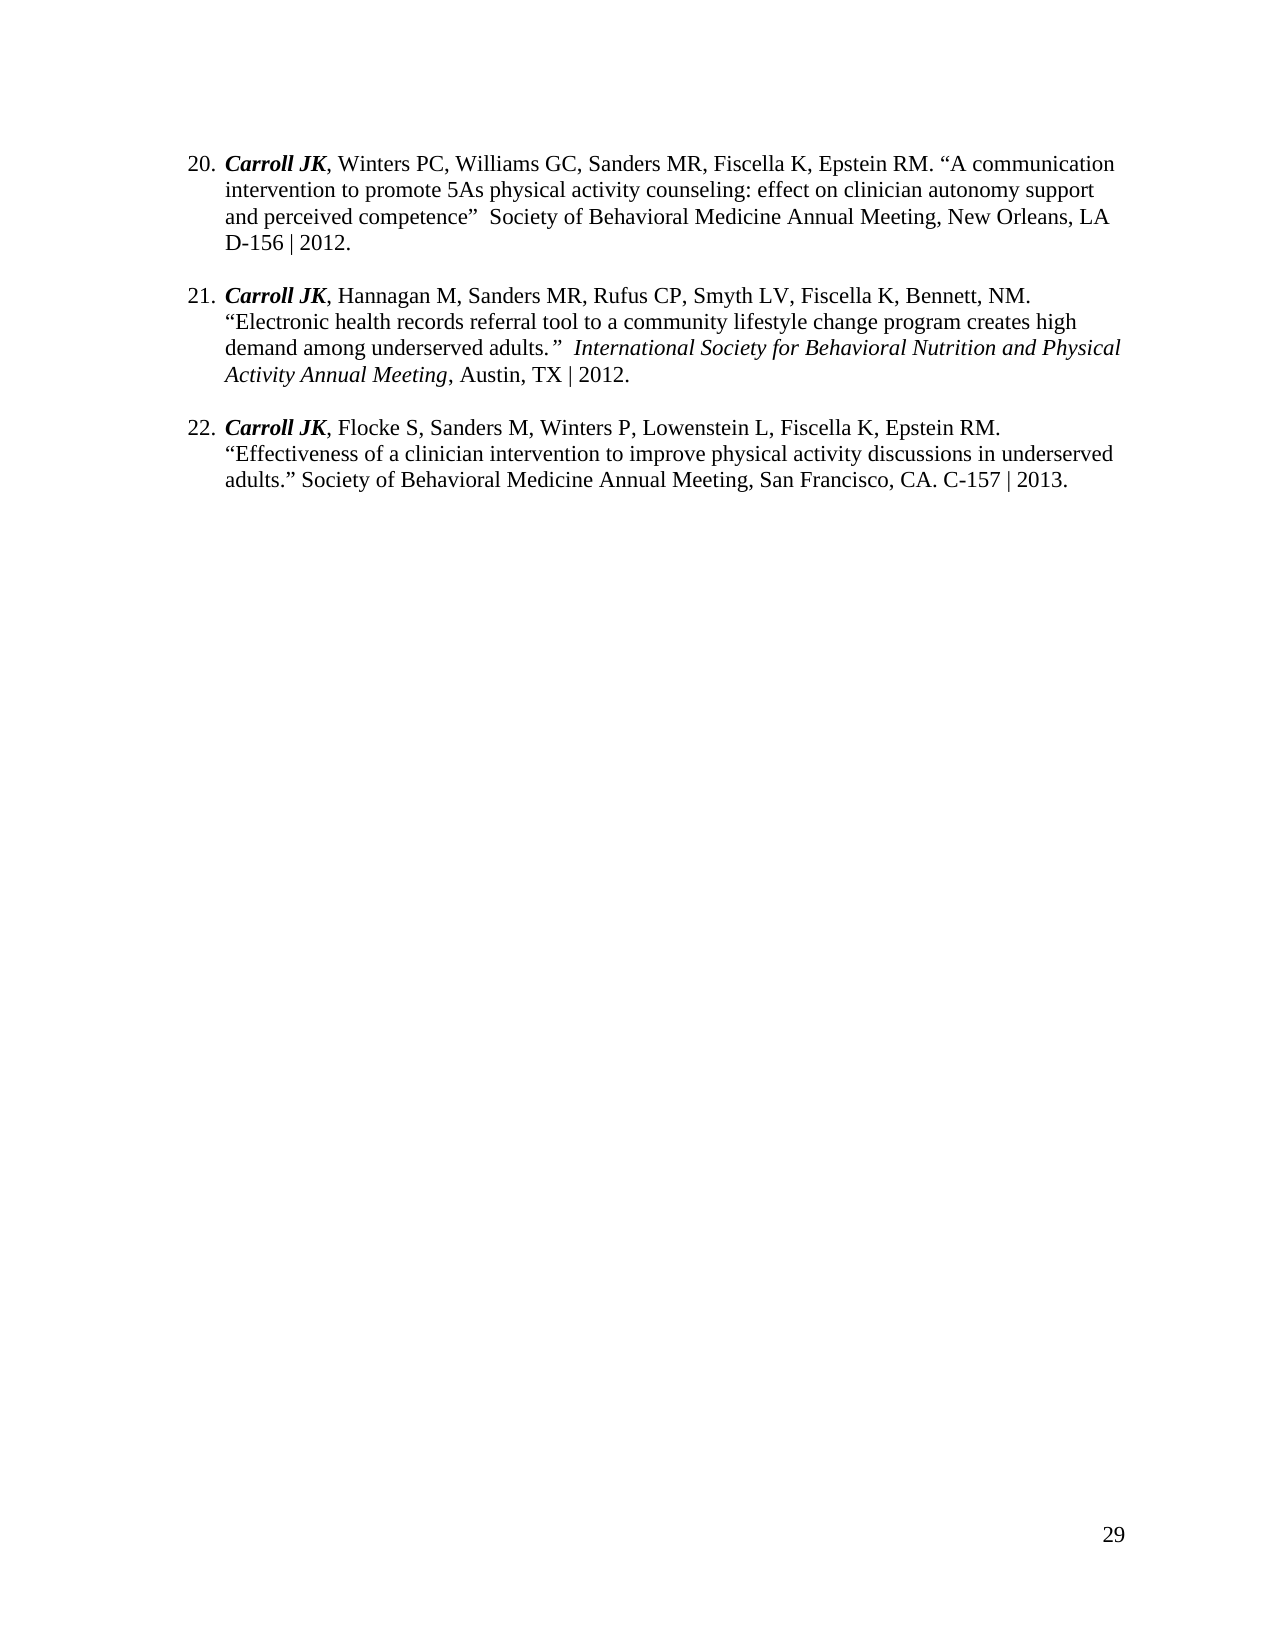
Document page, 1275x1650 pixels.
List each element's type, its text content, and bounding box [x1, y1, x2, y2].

list Carroll JK, Flocke S, Sanders M, Winters P, Lowenstein L, Fiscella K, Epstein RM. “Effectiveness of a clinician intervention to improve physical activity discussions in underserved adults.” Society of Behavioral Medicine Annual Meeting, San Francisco, CA. C-157 | 2013. [187, 413, 1125, 493]
list Carroll JK, Winters PC, Williams GC, Sanders MR, Fiscella K, Epstein RM. “A communication intervention to promote 5As physical activity counseling: effect on clinician autonomy support and perceived competence” Society of Behavioral Medicine Annual Meeting, New Orleans, LA D-156 | 2012. [187, 150, 1125, 255]
list Carroll JK, Hannagan M, Sanders MR, Rufus CP, Smyth LV, Fiscella K, Bennett, NM. “Electronic health records referral tool to a community lifestyle change program creates high demand among underserved adults.” International Society for Behavioral Nutrition and Physical Activity Annual Meeting, Austin, TX | 2012. [187, 282, 1125, 387]
